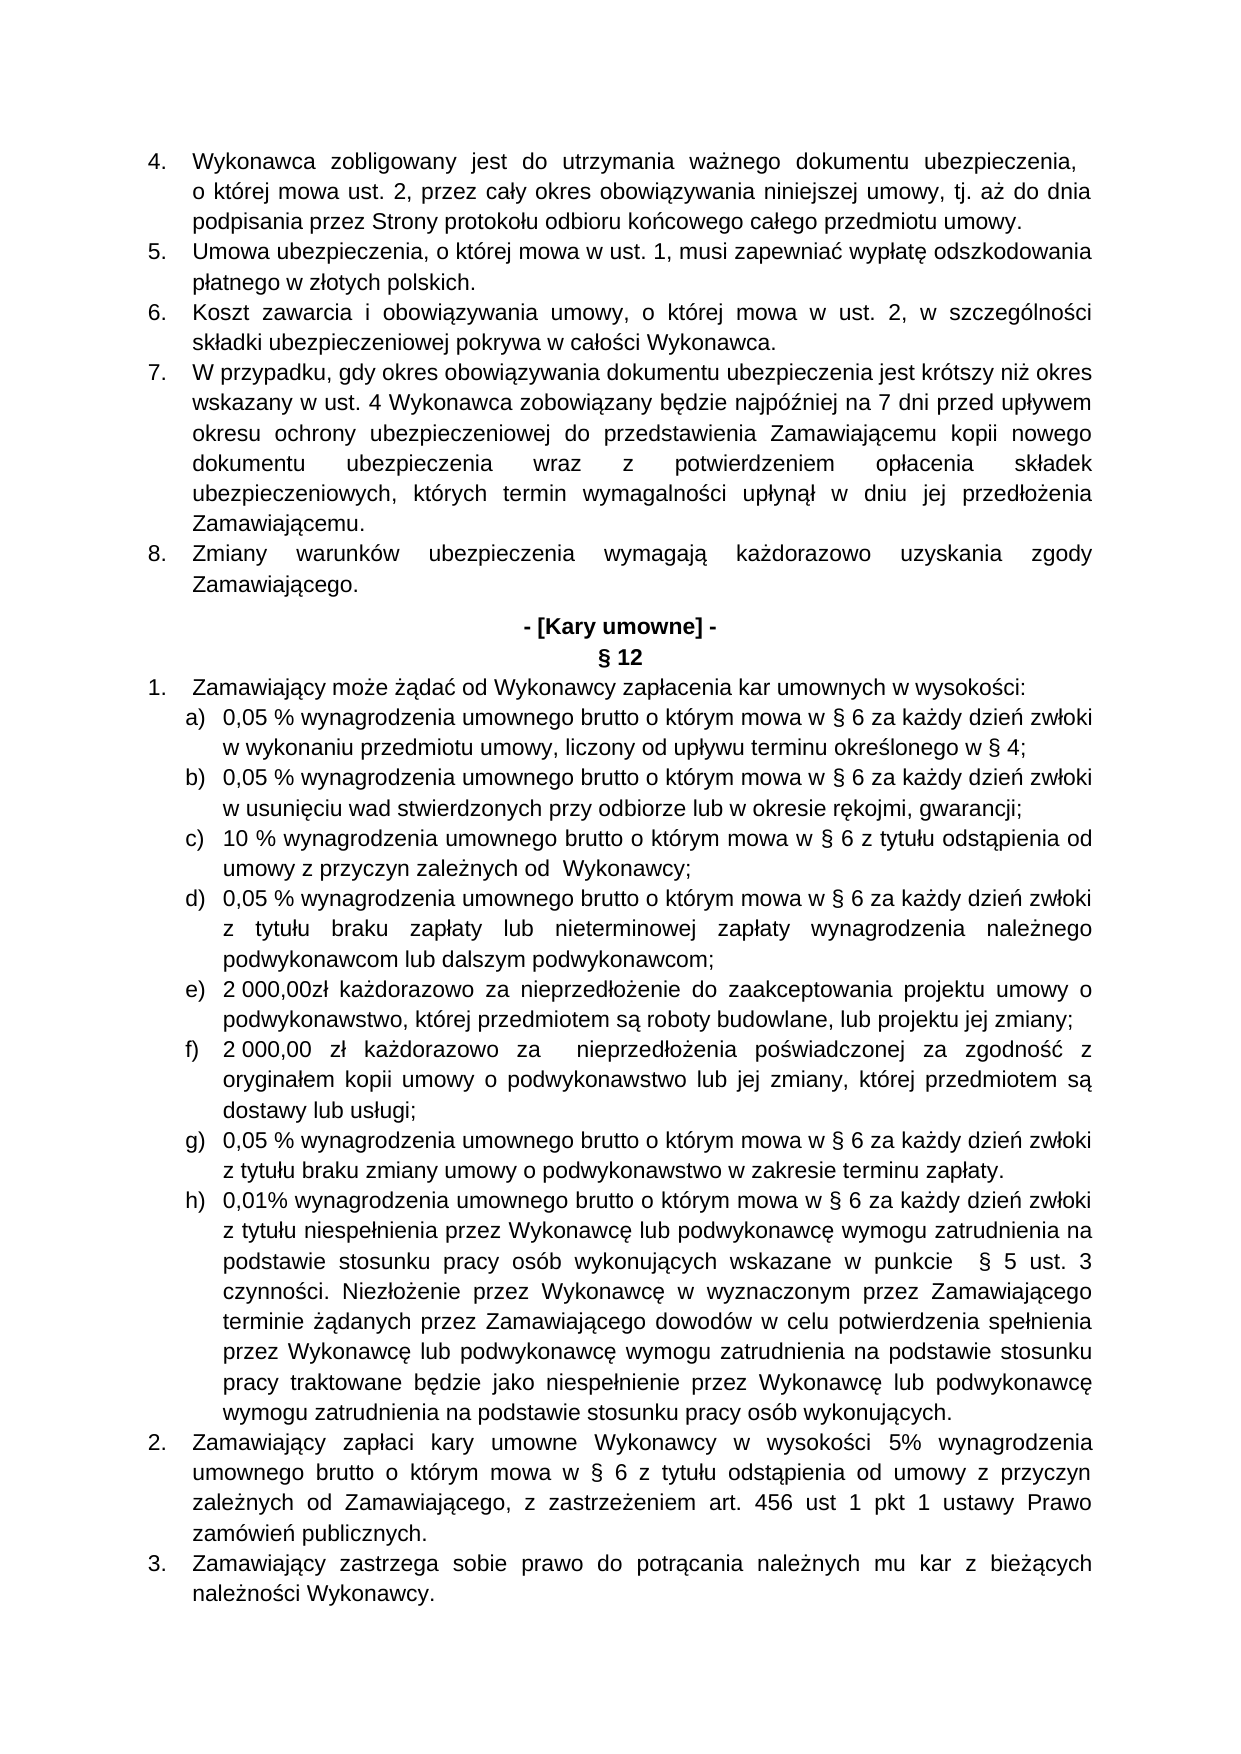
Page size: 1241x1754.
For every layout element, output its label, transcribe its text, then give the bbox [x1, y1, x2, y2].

list - [Kary umowne] - [148, 613, 1093, 639]
list Zamawiający zastrzega sobie prawo do potrącania należnych mu kar z bieżących należności Wykonawcy. [148, 1550, 1093, 1606]
list Koszt zawarcia i obowiązywania umowy, o której mowa w ust. 2, w szczególności składki ubezpieczeniowej pokrywa w całości Wykonawca. [148, 299, 1093, 355]
list 0,05 % wynagrodzenia umownego brutto o którym mowa w § 6 za każdy dzień zwłoki z tytułu braku zapłaty lub nieterminowej zapłaty wynagrodzenia należnego podwykonawcom lub dalszym podwykonawcom; [185, 885, 1093, 972]
list W przypadku, gdy okres obowiązywania dokumentu ubezpieczenia jest krótszy niż okres wskazany w ust. 4 Wykonawca zobowiązany będzie najpóźniej na 7 dni przed upływem okresu ochrony ubezpieczeniowej do przedstawienia Zamawiającemu kopii nowego dokumentu ubezpieczenia wraz z potwierdzeniem opłacenia składek ubezpieczeniowych, których termin wymagalności upłynął w dniu jej przedłożenia Zamawiającemu. [148, 359, 1093, 536]
list 0,05 % wynagrodzenia umownego brutto o którym mowa w § 6 za każdy dzień zwłoki z tytułu braku zmiany umowy o podwykonawstwo w zakresie terminu zapłaty. [185, 1127, 1093, 1183]
list Zamawiający zapłaci kary umowne Wykonawcy w wysokości 5% wynagrodzenia umownego brutto o którym mowa w § 6 z tytułu odstąpienia od umowy z przyczyn zależnych od Zamawiającego, z zastrzeżeniem art. 456 ust 1 pkt 1 ustawy Prawo zamówień publicznych. [148, 1429, 1093, 1546]
list Umowa ubezpieczenia, o której mowa w ust. 1, musi zapewniać wypłatę odszkodowania płatnego w złotych polskich. [148, 238, 1093, 295]
list 0,01% wynagrodzenia umownego brutto o którym mowa w § 6 za każdy dzień zwłoki z tytułu niespełnienia przez Wykonawcę lub podwykonawcę wymogu zatrudnienia na podstawie stosunku pracy osób wykonujących wskazane w punkcie § 5 ust. 3 czynności. Niezłożenie przez Wykonawcę w wyznaczonym przez Zamawiającego terminie żądanych przez Zamawiającego dowodów w celu potwierdzenia spełnienia przez Wykonawcę lub podwykonawcę wymogu zatrudnienia na podstawie stosunku pracy traktowane będzie jako niespełnienie przez Wykonawcę lub podwykonawcę wymogu zatrudnienia na podstawie stosunku pracy osób wykonujących. [185, 1187, 1093, 1425]
list 0,05 % wynagrodzenia umownego brutto o którym mowa w § 6 za każdy dzień zwłoki w wykonaniu przedmiotu umowy, liczony od upływu terminu określonego w § 4; [185, 704, 1093, 760]
list Wykonawca zobligowany jest do utrzymania ważnego dokumentu ubezpieczenia, o której mowa ust. 2, przez cały okres obowiązywania niniejszej umowy, tj. aż do dnia podpisania przez Strony protokołu odbioru końcowego całego przedmiotu umowy. [148, 148, 1093, 234]
list 10 % wynagrodzenia umownego brutto o którym mowa w § 6 z tytułu odstąpienia od umowy z przyczyn zależnych od Wykonawcy; [185, 825, 1093, 881]
list Zamawiający może żądać od Wykonawcy zapłacenia kar umownych w wysokości: [148, 674, 1093, 700]
list 2 000,00 zł każdorazowo za nieprzedłożenia poświadczonej za zgodność z oryginałem kopii umowy o podwykonawstwo lub jej zmiany, której przedmiotem są dostawy lub usługi; [185, 1036, 1093, 1123]
text § 12 [148, 643, 1093, 670]
list 0,05 % wynagrodzenia umownego brutto o którym mowa w § 6 za każdy dzień zwłoki w usunięciu wad stwierdzonych przy odbiorze lub w okresie rękojmi, gwarancji; [185, 764, 1093, 821]
list 2 000,00zł każdorazowo za nieprzedłożenie do zaakceptowania projektu umowy o podwykonawstwo, której przedmiotem są roboty budowlane, lub projektu jej zmiany; [185, 976, 1093, 1032]
list Zmiany warunków ubezpieczenia wymagają każdorazowo uzyskania zgody Zamawiającego. [148, 540, 1093, 597]
